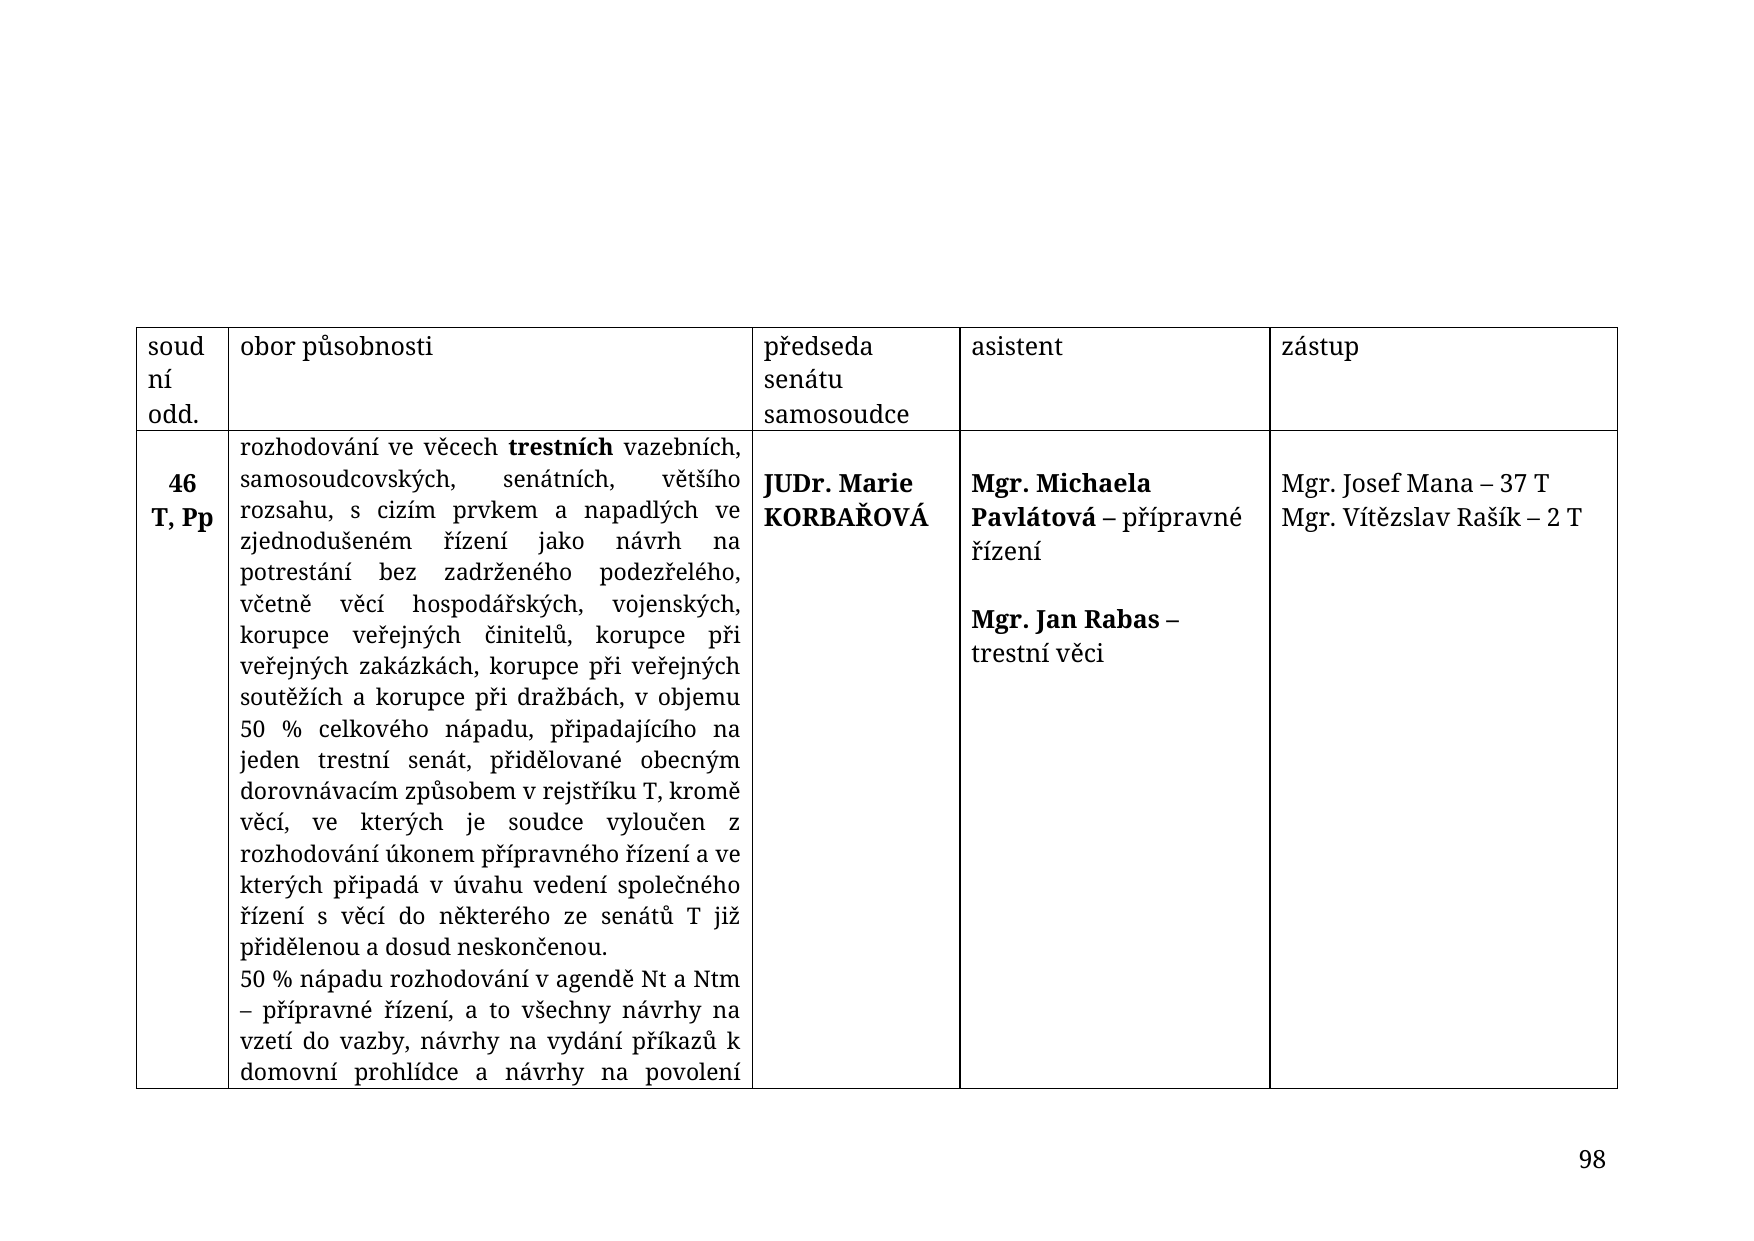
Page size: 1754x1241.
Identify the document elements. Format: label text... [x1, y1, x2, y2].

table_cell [961, 431, 1269, 1088]
table_cell 46 T, Pp [137, 431, 228, 1088]
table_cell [229, 431, 752, 1088]
table_header zástup [1271, 328, 1617, 430]
table_header asistent [961, 328, 1269, 430]
table_header předseda senátu samosoudce [753, 328, 959, 430]
table_header obor působnosti [229, 328, 752, 430]
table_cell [1271, 431, 1617, 1088]
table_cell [753, 431, 959, 1088]
table_header soudní odd. [137, 328, 228, 430]
